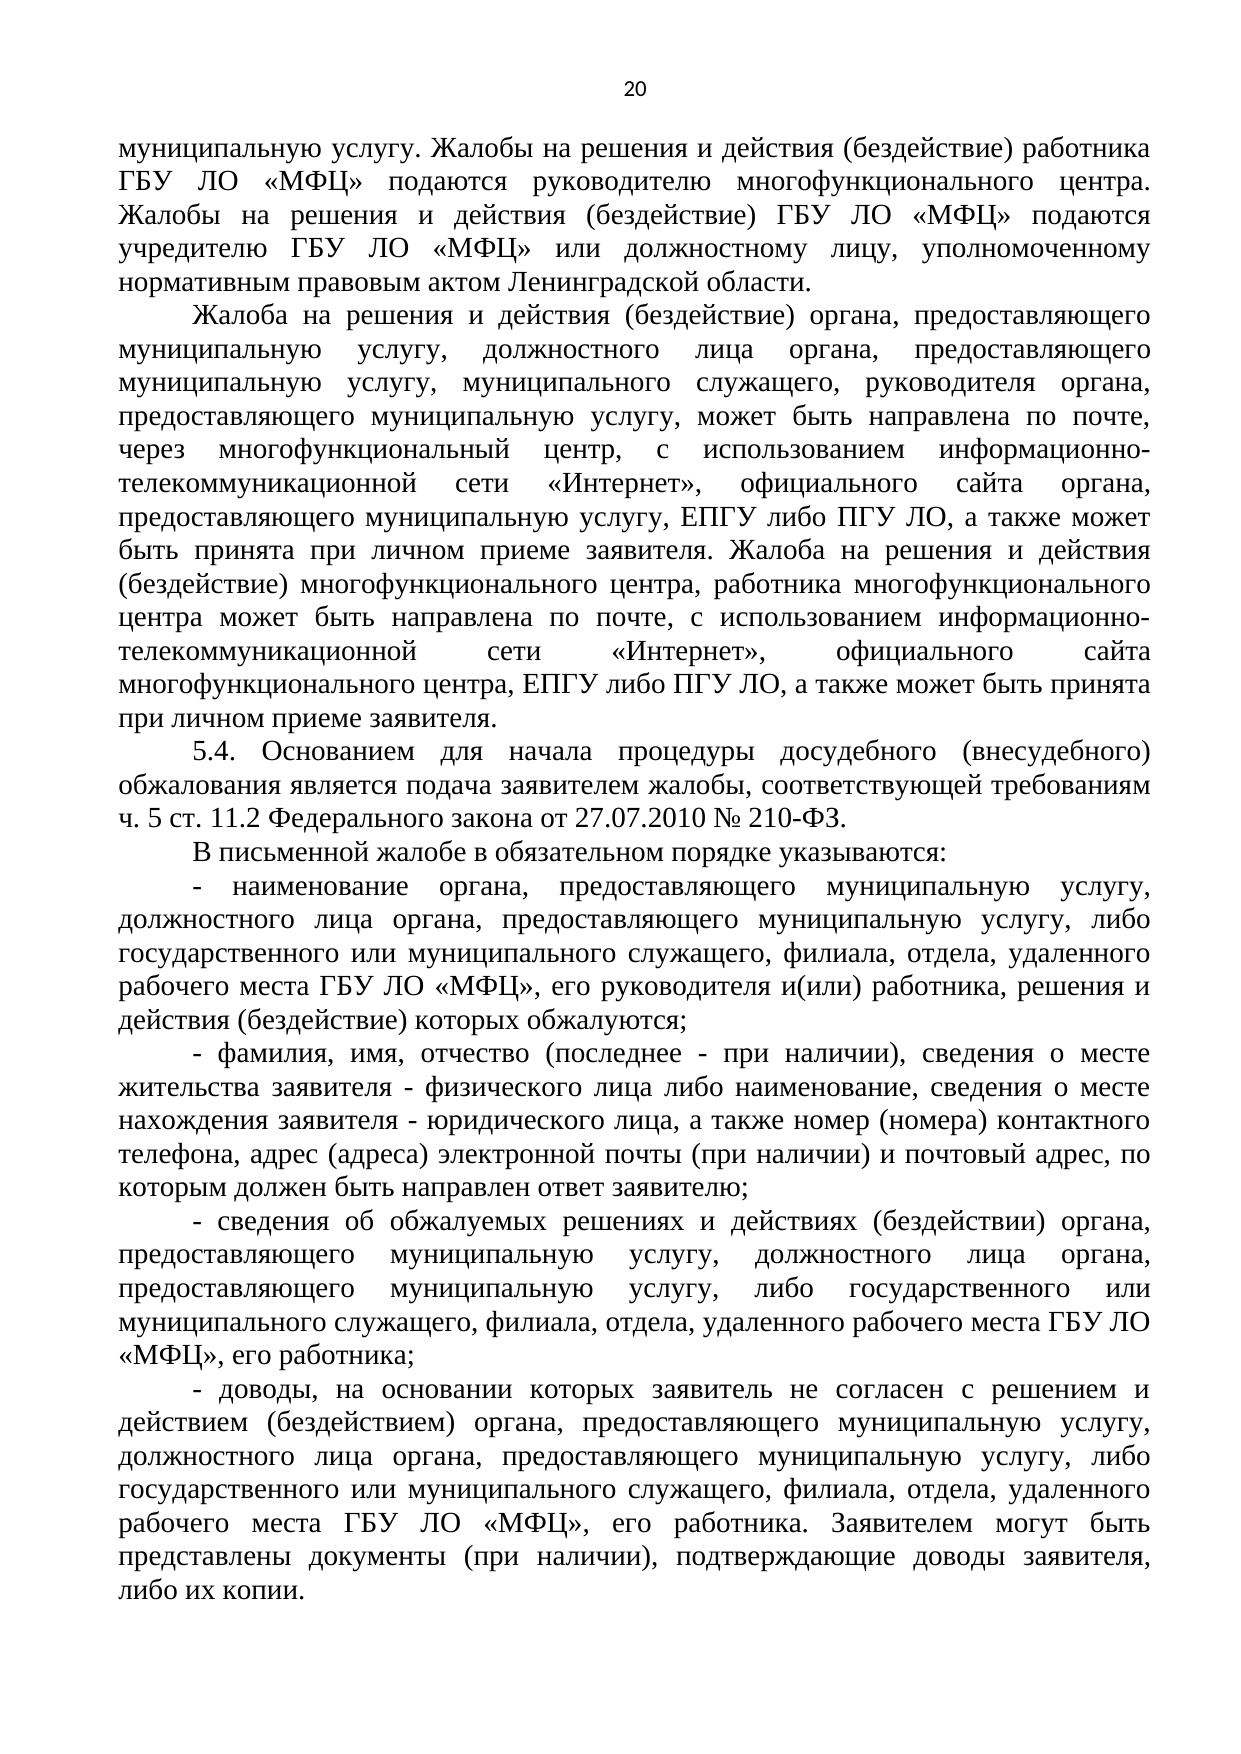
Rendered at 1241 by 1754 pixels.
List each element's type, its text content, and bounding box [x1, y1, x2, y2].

text - фамилия, имя, отчество (последнее - при наличии), сведения о месте жительства заявителя - физического лица либо наименование, сведения о месте нахождения заявителя - юридического лица, а также номер (номера) контактного телефона, адрес (адреса) электронной почты (при наличии) и почтовый адрес, по которым должен быть направлен ответ заявителю; [118, 1035, 1152, 1203]
text Жалоба на решения и действия (бездействие) органа, предоставляющего муниципальную услугу, должностного лица органа, предоставляющего муниципальную услугу, муниципального служащего, руководителя органа, предоставляющего муниципальную услугу, может быть направлена по почте, через многофункциональный центр, с использованием информационно-телекоммуникационной сети «Интернет», официального сайта органа, предоставляющего муниципальную услугу, ЕПГУ либо ПГУ ЛО, а также может быть принята при личном приеме заявителя. Жалоба на решения и действия (бездействие) многофункционального центра, работника многофункционального центра может быть направлена по почте, с использованием информационно-телекоммуникационной сети «Интернет», официального сайта многофункционального центра, ЕПГУ либо ПГУ ЛО, а также может быть принята при личном приеме заявителя. [118, 297, 1152, 733]
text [118, 130, 1152, 297]
text В письменной жалобе в обязательном порядке указываются: [118, 834, 1152, 868]
text - сведения об обжалуемых решениях и действиях (бездействии) органа, предоставляющего муниципальную услугу, должностного лица органа, предоставляющего муниципальную услугу, либо государственного или муниципального служащего, филиала, отдела, удаленного рабочего места ГБУ ЛО «МФЦ», его работника; [118, 1203, 1152, 1371]
text - наименование органа, предоставляющего муниципальную услугу, должностного лица органа, предоставляющего муниципальную услугу, либо государственного или муниципального служащего, филиала, отдела, удаленного рабочего места ГБУ ЛО «МФЦ», его руководителя и(или) работника, решения и действия (бездействие) которых обжалуются; [118, 868, 1152, 1035]
text 5.4. Основанием для начала процедуры досудебного (внесудебного) обжалования является подача заявителем жалобы, соответствующей требованиям ч. 5 ст. 11.2 Федерального закона от 27.07.2010 № 210-ФЗ. [118, 733, 1152, 834]
text - доводы, на основании которых заявитель не согласен с решением и действием (бездействием) органа, предоставляющего муниципальную услугу, должностного лица органа, предоставляющего муниципальную услугу, либо государственного или муниципального служащего, филиала, отдела, удаленного рабочего места ГБУ ЛО «МФЦ», его работника. Заявителем могут быть представлены документы (при наличии), подтверждающие доводы заявителя, либо их копии. [118, 1371, 1152, 1606]
